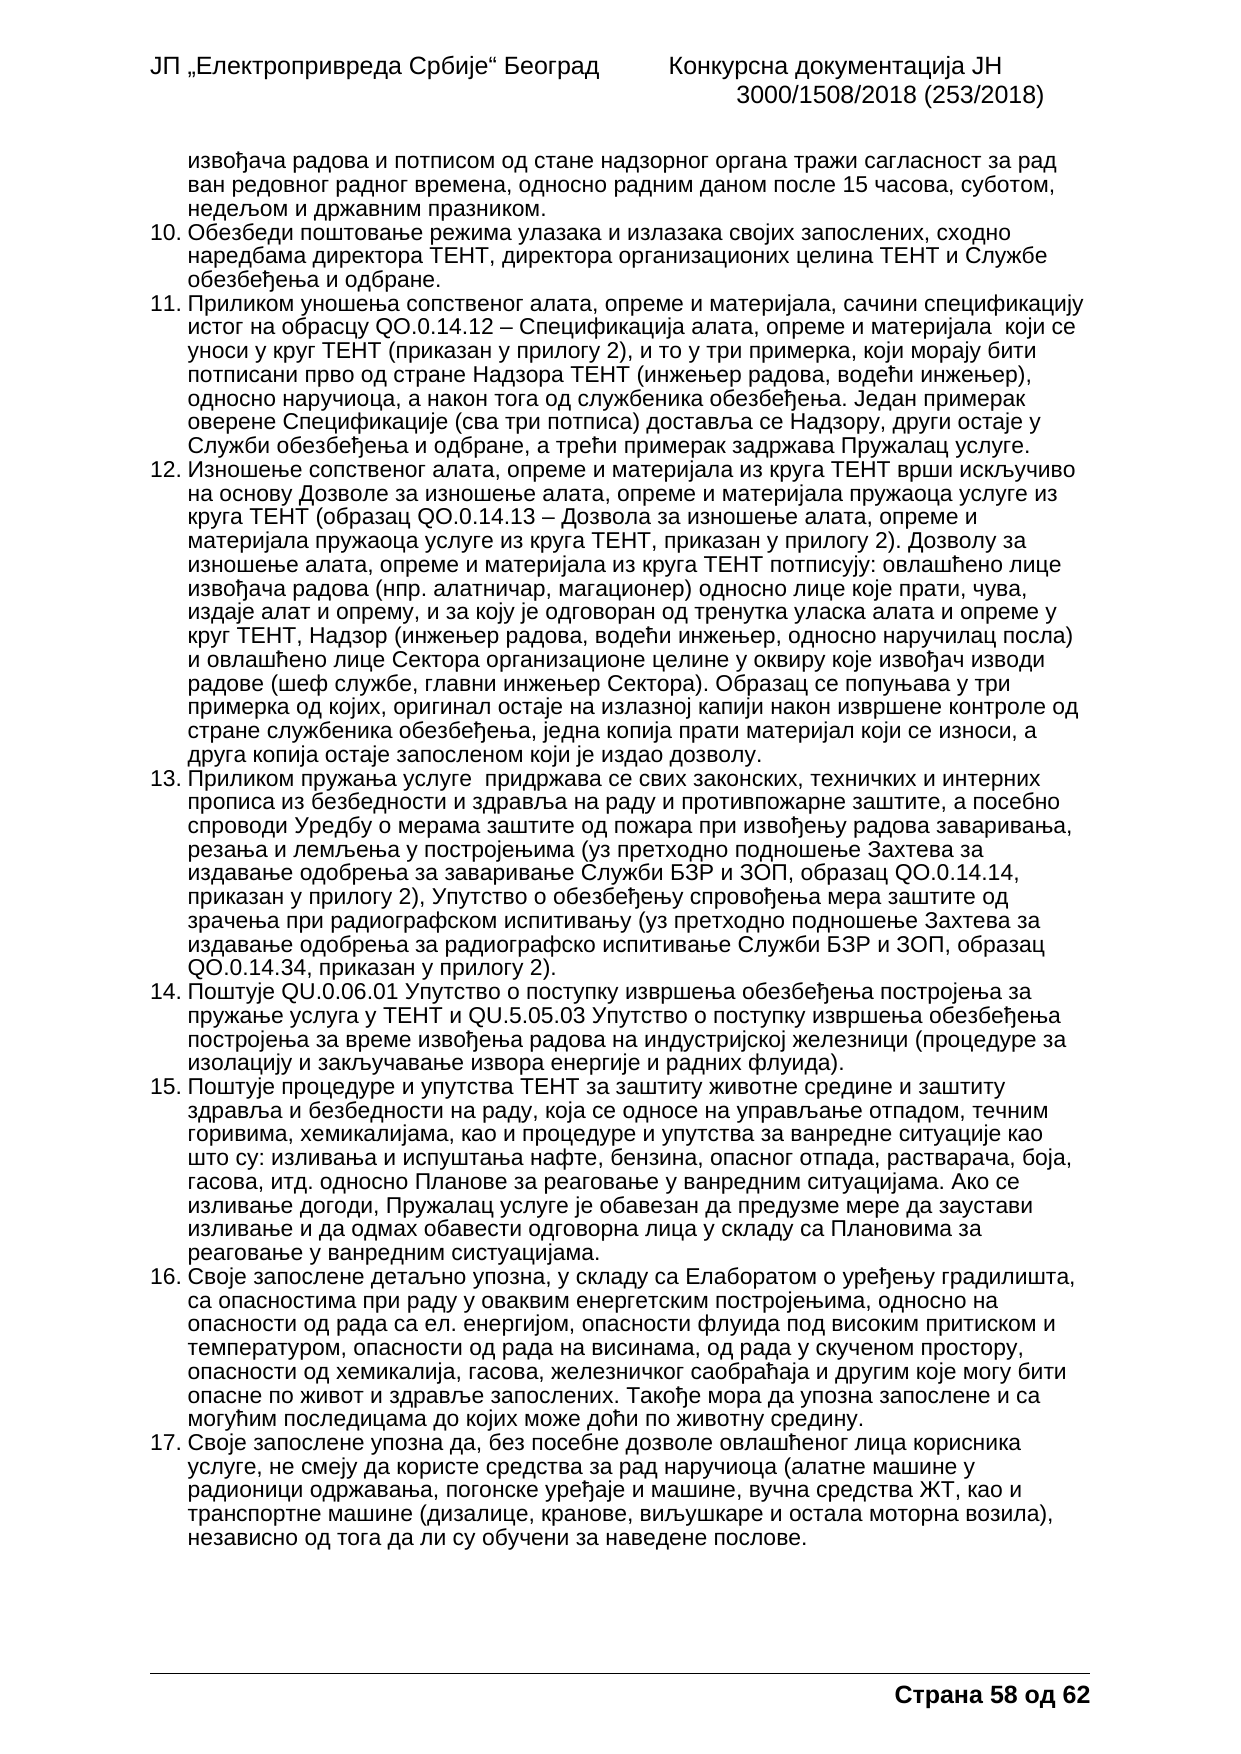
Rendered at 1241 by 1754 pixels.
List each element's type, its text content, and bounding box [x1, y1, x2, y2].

list Своје запослене упозна да, без посебне дозволе овлашћеног лица корисника услуге, не смеју да користе средства за рад наручиоца (алатне машине у радионици одржавања, погонске уређаје и машине, вучна средства ЖТ, као и транспортнe машинe (дизалице, кранове, виљушкаре и остала моторна возила), независно од тога да ли су обучени за наведене послове. [150, 1432, 1090, 1550]
list Обезбеди поштовање режима улазака и излазака својих запослених, сходно наредбама директора ТЕНТ, директора организационих целина ТЕНТ и Службе обезбеђења и одбране. [150, 221, 1090, 292]
list Поштује процедуре и упутства ТЕНТ за заштиту животне средине и заштиту здравља и безбедности на раду, која се односе на управљање отпадом, течним горивима, хемикалијама, као и процедуре и упутства за ванредне ситуације као што су: изливања и испуштања нафте, бензина, опасног отпада, растварача, боја, гасова, итд. односно Планове за реаговање у ванредним ситуацијама. Ако се изливање догоди, Пружалац услуге је обавезан да предузме мере да заустави изливање и да одмах обавести одговорна лица у складу са Плановима за реаговање у ванредним систуацијама. [150, 1076, 1090, 1266]
list Изношење сопственог алата, опреме и материјала из круга ТЕНТ врши искључиво на основу Дозволе за изношење алата, опреме и материјала пружаоца услуге из круга ТЕНТ (образац QO.0.14.13 – Дозвола за изношење алата, опреме и материјала пружаоца услуге из круга ТЕНТ, приказан у прилогу 2). Дозволу за изношење алата, опреме и материјала из круга ТЕНТ потписују: овлашћено лице извођача радова (нпр. алатничар, магационер) односно лице које прати, чува, издаје алат и опрему, и за коју је одговоран од тренутка уласка алата и опреме у круг ТЕНТ, Надзор (инжењер радова, водећи инжењер, односно наручилац посла) и овлашћено лице Сектора организационе целине у оквиру које извођач изводи радове (шеф службе, главни инжењер Сектора). Образац се попуњава у три примерка од којих, оригинал остаје на излазној капији након извршене контроле од стране службеника обезбеђења, једна копија прати материјал који се износи, а друга копија остаје запосленом који је издао дозволу. [150, 458, 1090, 767]
list Своје запослене детаљно упозна, у складу са Елаборатом о уређењу градилишта, са опасностима при раду у оваквим енергетским постројењима, односно на опасности од рада са ел. енергијом, опасности флуида под високим притиском и температуром, опасности од рада на висинама, од рада у скученом простору, опасности од хемикалија, гасова, железничког саобраћаја и другим које могу бити опасне по живот и здравље запослених. Такође мора да упозна запослене и са могућим последицама до којих може доћи по животну средину. [150, 1266, 1090, 1432]
list Поштује QU.0.06.01 Упутство o поступку извршења обезбеђења постројења за пружање услуга у ТЕНТ и QU.5.05.03 Упутство o поступку извршења обезбеђења постројења за време извођења радова на индустријској железници (процедуре за изолацију и закључавање извора енергије и радних флуида). [150, 981, 1090, 1076]
list Приликом пружања услуге придржава се свих законских, техничких и интерних прописа из безбедности и здравља на раду и противпожарне заштите, а посебно спроводи Уредбу о мерама заштите од пожара при извођењу радова заваривања, резања и лемљења у постројењима (уз претходно подношење Захтева за издавање одобрења за заваривање Служби БЗР и ЗОП, образац QO.0.14.14, приказан у прилогу 2), Упутство о обезбеђењу спровођења мера заштите од зрачења при радиографском испитивању (уз претходно подношење Захтева за издавање одобрења за радиографско испитивање Служби БЗР и ЗОП, образац QO.0.14.34, приказан у прилогу 2). [150, 767, 1090, 981]
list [150, 150, 1090, 221]
list Приликом уношења сопственог алата, опреме и материјала, сачини спецификацију истог на обрасцу QO.0.14.12 – Спецификација алата, опреме и материјала који се уноси у круг ТЕНТ (приказан у прилогу 2), и то у три примерка, који морају бити потписани прво од стране Надзора ТЕНТ (инжењер радова, водећи инжењер), односно наручиоца, а након тога од службеника обезбеђења. Један примерак оверене Спецификације (сва три потписа) доставља се Надзору, други остаје у Служби обезбеђења и одбране, а трећи примерак задржава Пружалац услуге. [150, 292, 1090, 458]
